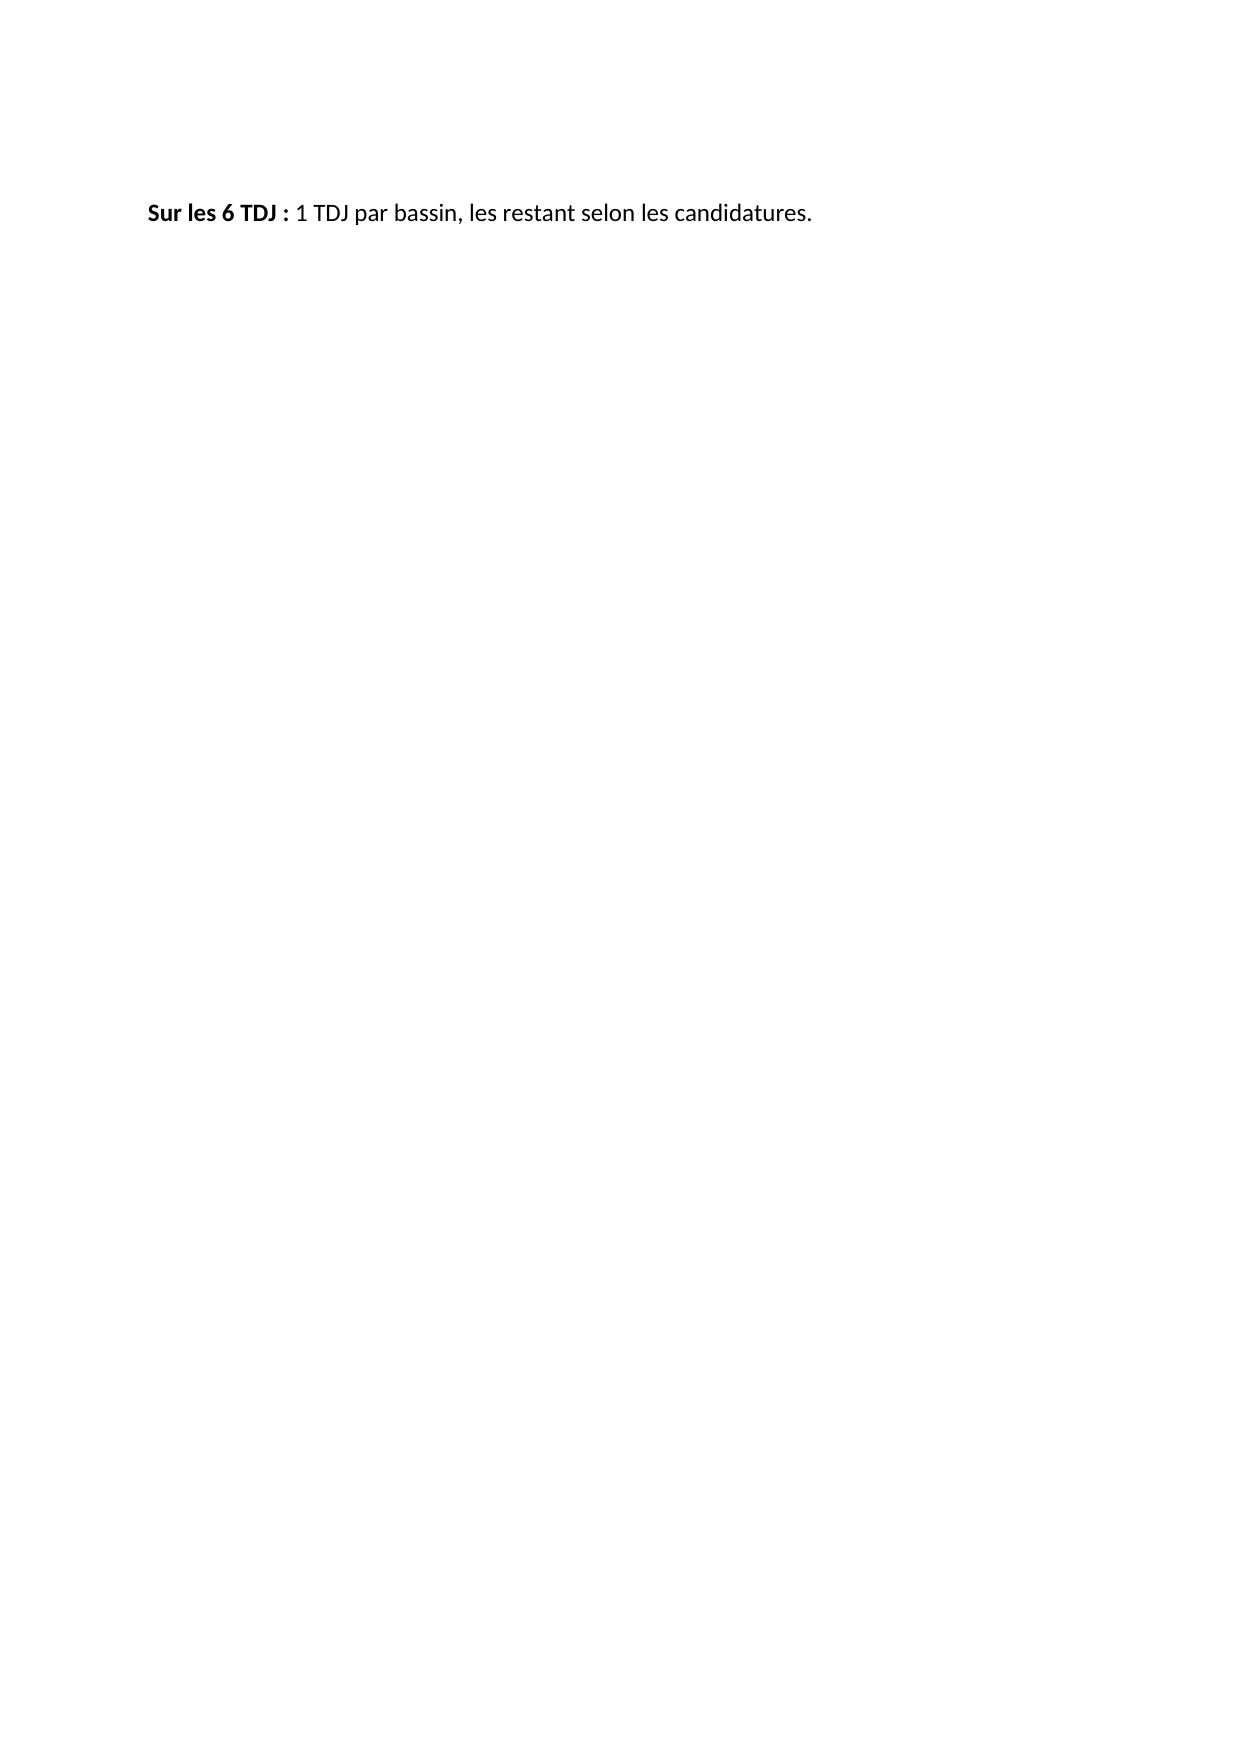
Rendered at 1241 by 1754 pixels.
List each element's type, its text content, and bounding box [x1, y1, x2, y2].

text Sur les 6 TDJ : 1 TDJ par bassin, les restant selon les candidatures. [148, 197, 1093, 228]
